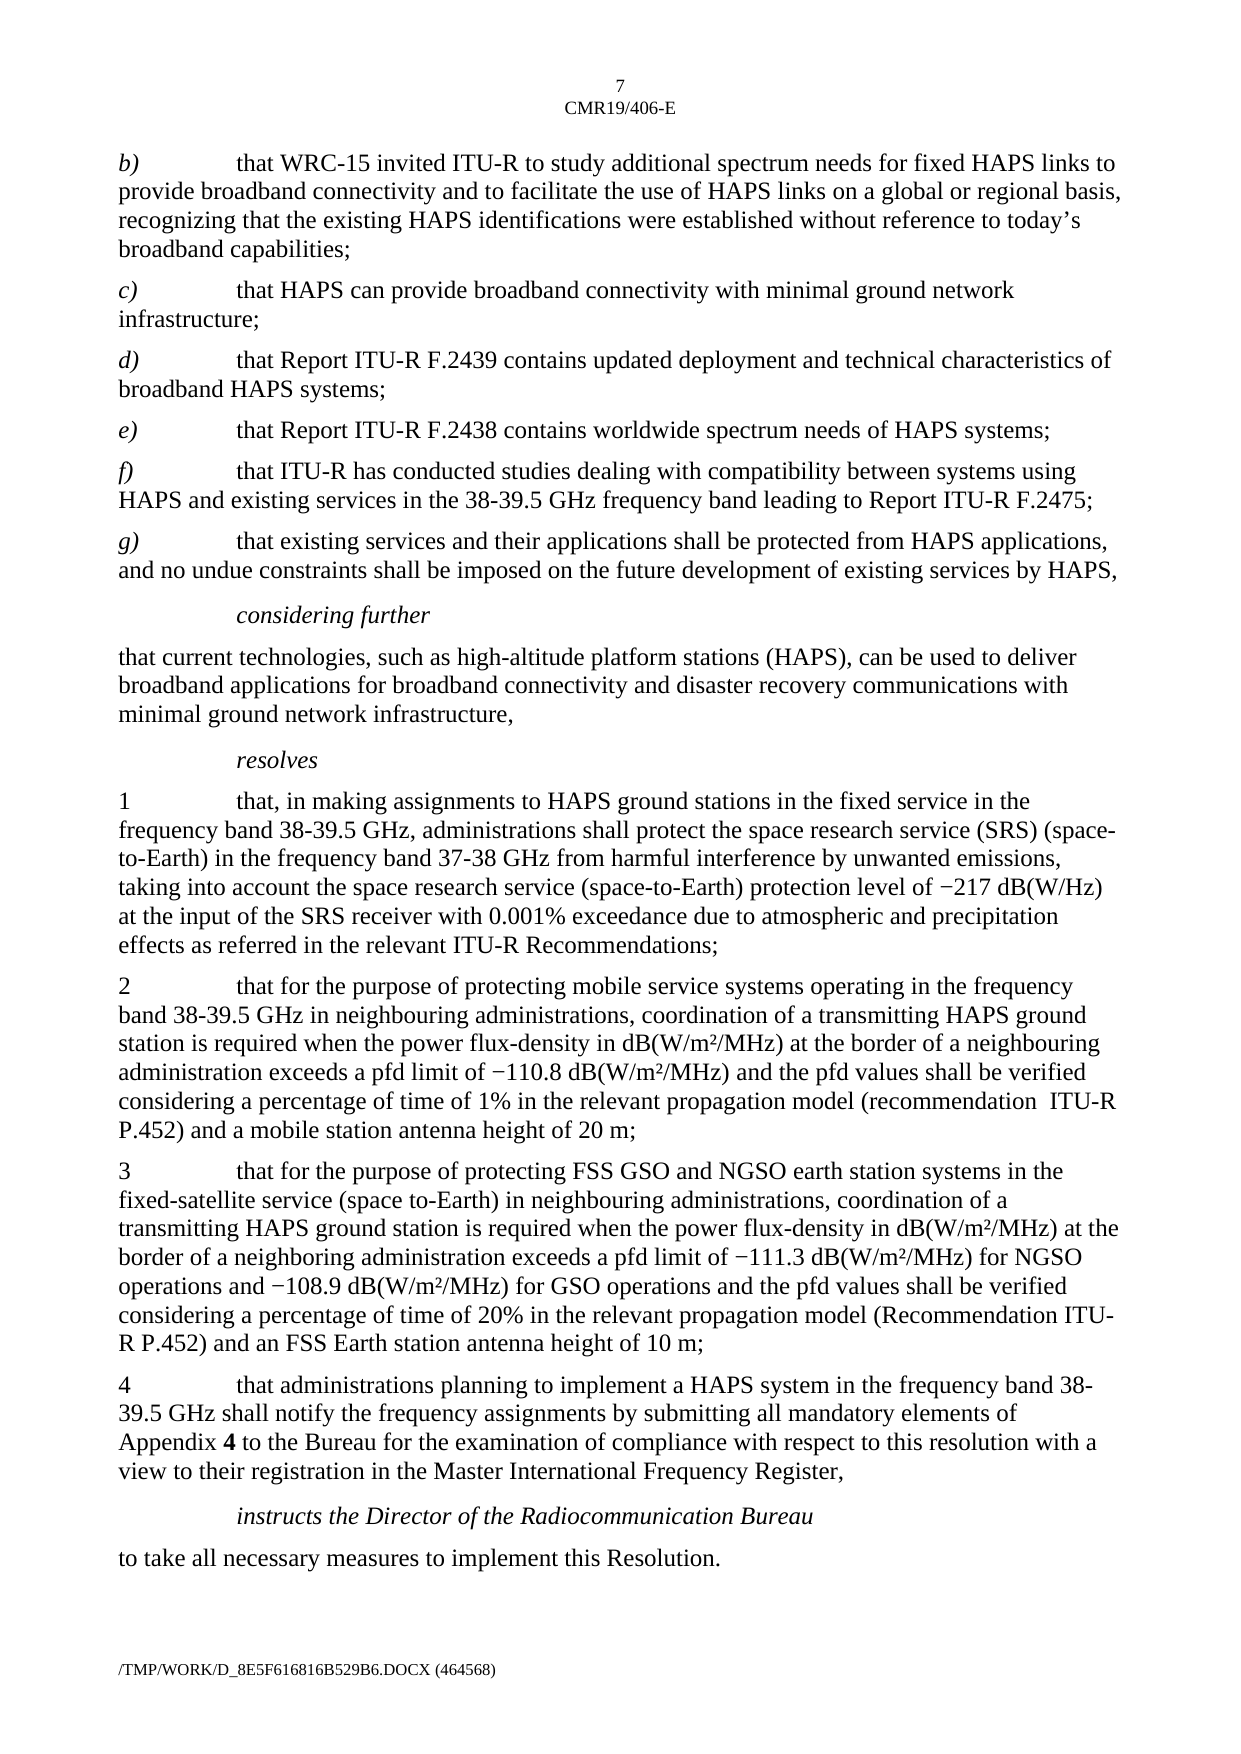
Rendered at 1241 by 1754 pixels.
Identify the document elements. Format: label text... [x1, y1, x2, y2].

text 4 that administrations planning to implement a HAPS system in the frequency band 38-39.5 GHz shall notify the frequency assignments by submitting all mandatory elements of Appendix 4 to the Bureau for the examination of compliance with respect to this resolution with a view to their registration in the Master International Frequency Register, [118, 1370, 1122, 1485]
text 2 that for the purpose of protecting mobile service systems operating in the frequency band 38-39.5 GHz in neighbouring administrations, coordination of a transmitting HAPS ground station is required when the power flux-density in dB(W/m²/MHz) at the border of a neighbouring administration exceeds a pfd limit of −110.8 dB(W/m²/MHz) and the pfd values shall be verified considering a percentage of time of 1% in the relevant propagation model (recommendation ITU-R P.452) and a mobile station antenna height of 20 m; [118, 971, 1122, 1143]
text 1 that, in making assignments to HAPS ground stations in the fixed service in the frequency band 38-39.5 GHz, administrations shall protect the space research service (SRS) (space-to-Earth) in the frequency band 37-38 GHz from harmful interference by unwanted emissions, taking into account the space research service (space-to-Earth) protection level of −217 dB(W/Hz) at the input of the SRS receiver with 0.001% exceedance due to atmospheric and precipitation effects as referred in the relevant ITU-R Recommendations; [118, 786, 1122, 958]
text that current technologies, such as high-altitude platform stations (HAPS), can be used to deliver broadband applications for broadband connectivity and disaster recovery communications with minimal ground network infrastructure, [118, 642, 1122, 728]
text 3 that for the purpose of protecting FSS GSO and NGSO earth station systems in the fixed-satellite service (space to-Earth) in neighbouring administrations, coordination of a transmitting HAPS ground station is required when the power flux-density in dB(W/m²/MHz) at the border of a neighboring administration exceeds a pfd limit of −111.3 dB(W/m²/MHz) for NGSO operations and −108.9 dB(W/m²/MHz) for GSO operations and the pfd values shall be verified considering a percentage of time of 20% in the relevant propagation model (Recommendation ITU-R P.452) and an FSS Earth station antenna height of 10 m; [118, 1156, 1122, 1357]
text e) that Report ITU-R F.2438 contains worldwide spectrum needs of HAPS systems; [118, 415, 1122, 444]
text c) that HAPS can provide broadband connectivity with minimal ground network infrastructure; [118, 275, 1122, 333]
text resolves [236, 745, 1122, 773]
text considering further [236, 601, 1122, 629]
text d) that Report ITU-R F.2439 contains updated deployment and technical characteristics of broadband HAPS systems; [118, 345, 1122, 403]
text b) that WRC-15 invited ITU-R to study additional spectrum needs for fixed HAPS links to provide broadband connectivity and to facilitate the use of HAPS links on a global or regional basis, recognizing that the existing HAPS identifications were established without reference to today’s broadband capabilities; [118, 148, 1122, 263]
text instructs the Director of the Radiocommunication Bureau [236, 1501, 1122, 1530]
text g) that existing services and their applications shall be protected from HAPS applications, and no undue constraints shall be imposed on the future development of existing services by HAPS, [118, 526, 1122, 584]
text f) that ITU-R has conducted studies dealing with compatibility between systems using HAPS and existing services in the 38-39.5 GHz frequency band leading to Report ITU-R F.2475; [118, 456, 1122, 514]
text to take all necessary measures to implement this Resolution. [118, 1543, 1122, 1571]
